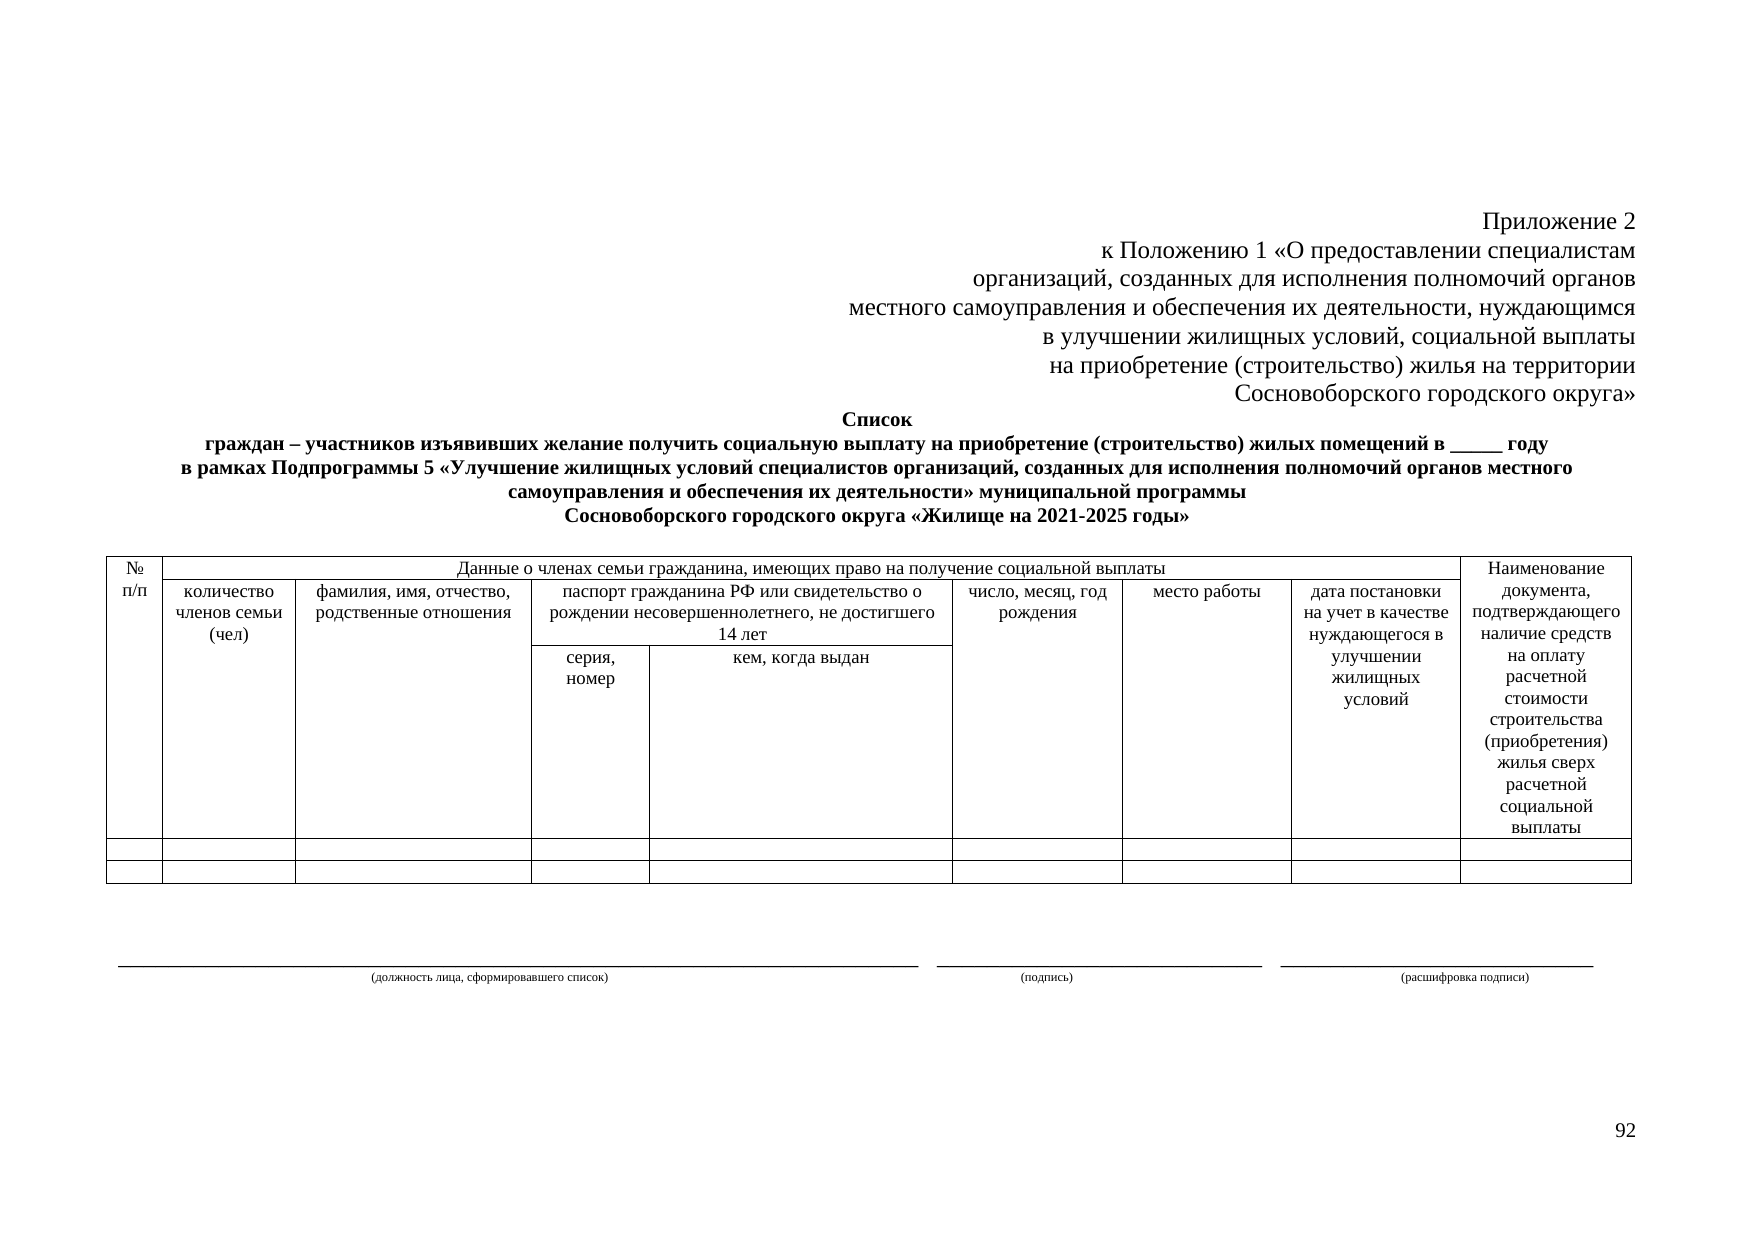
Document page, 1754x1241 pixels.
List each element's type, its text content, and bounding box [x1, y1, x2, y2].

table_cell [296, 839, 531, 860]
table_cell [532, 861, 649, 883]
text в улучшении жилищных условий, социальной выплаты [118, 321, 1636, 350]
text на приобретение (строительство) жилья на территории [118, 350, 1636, 378]
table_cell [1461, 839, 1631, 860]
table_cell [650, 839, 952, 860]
text граждан – участников изъявивших желание получить социальную выплату на приобретение (строительство) жилых помещений в _____ году [118, 431, 1636, 455]
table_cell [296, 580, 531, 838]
text местного самоуправления и обеспечения их деятельности, нуждающимся [118, 292, 1636, 321]
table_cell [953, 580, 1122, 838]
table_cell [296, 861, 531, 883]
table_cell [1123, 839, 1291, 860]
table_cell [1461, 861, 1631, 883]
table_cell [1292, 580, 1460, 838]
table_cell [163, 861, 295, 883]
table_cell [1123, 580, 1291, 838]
text организаций, созданных для исполнения полномочий органов [118, 263, 1636, 292]
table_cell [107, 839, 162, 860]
text к Положению 1 «О предоставлении специалистам [118, 235, 1636, 263]
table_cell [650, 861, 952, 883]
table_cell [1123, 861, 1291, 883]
text (должность лица, сформировавшего список) (подпись) (расшифровка подписи) [118, 970, 1636, 984]
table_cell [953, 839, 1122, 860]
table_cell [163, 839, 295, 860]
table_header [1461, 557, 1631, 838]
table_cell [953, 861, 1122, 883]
text в рамках Подпрограммы 5 «Улучшение жилищных условий специалистов организаций, созданных для исполнения полномочий органов местного самоуправления и обеспечения их деятельности» муниципальной программы [118, 455, 1636, 503]
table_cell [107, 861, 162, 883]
text ________________________________________________________________ __________________________ _________________________ [118, 941, 1636, 970]
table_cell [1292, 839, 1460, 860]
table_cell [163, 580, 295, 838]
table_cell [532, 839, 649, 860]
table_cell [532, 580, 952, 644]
text Приложение 2 [193, 206, 1636, 235]
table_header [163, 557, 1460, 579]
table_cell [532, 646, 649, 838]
text Сосновоборского городского округа «Жилище на 2021-2025 годы» [118, 503, 1636, 527]
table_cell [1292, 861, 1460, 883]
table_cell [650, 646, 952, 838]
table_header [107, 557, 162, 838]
text Сосновоборского городского округа» [118, 378, 1636, 407]
text Список [118, 407, 1636, 431]
